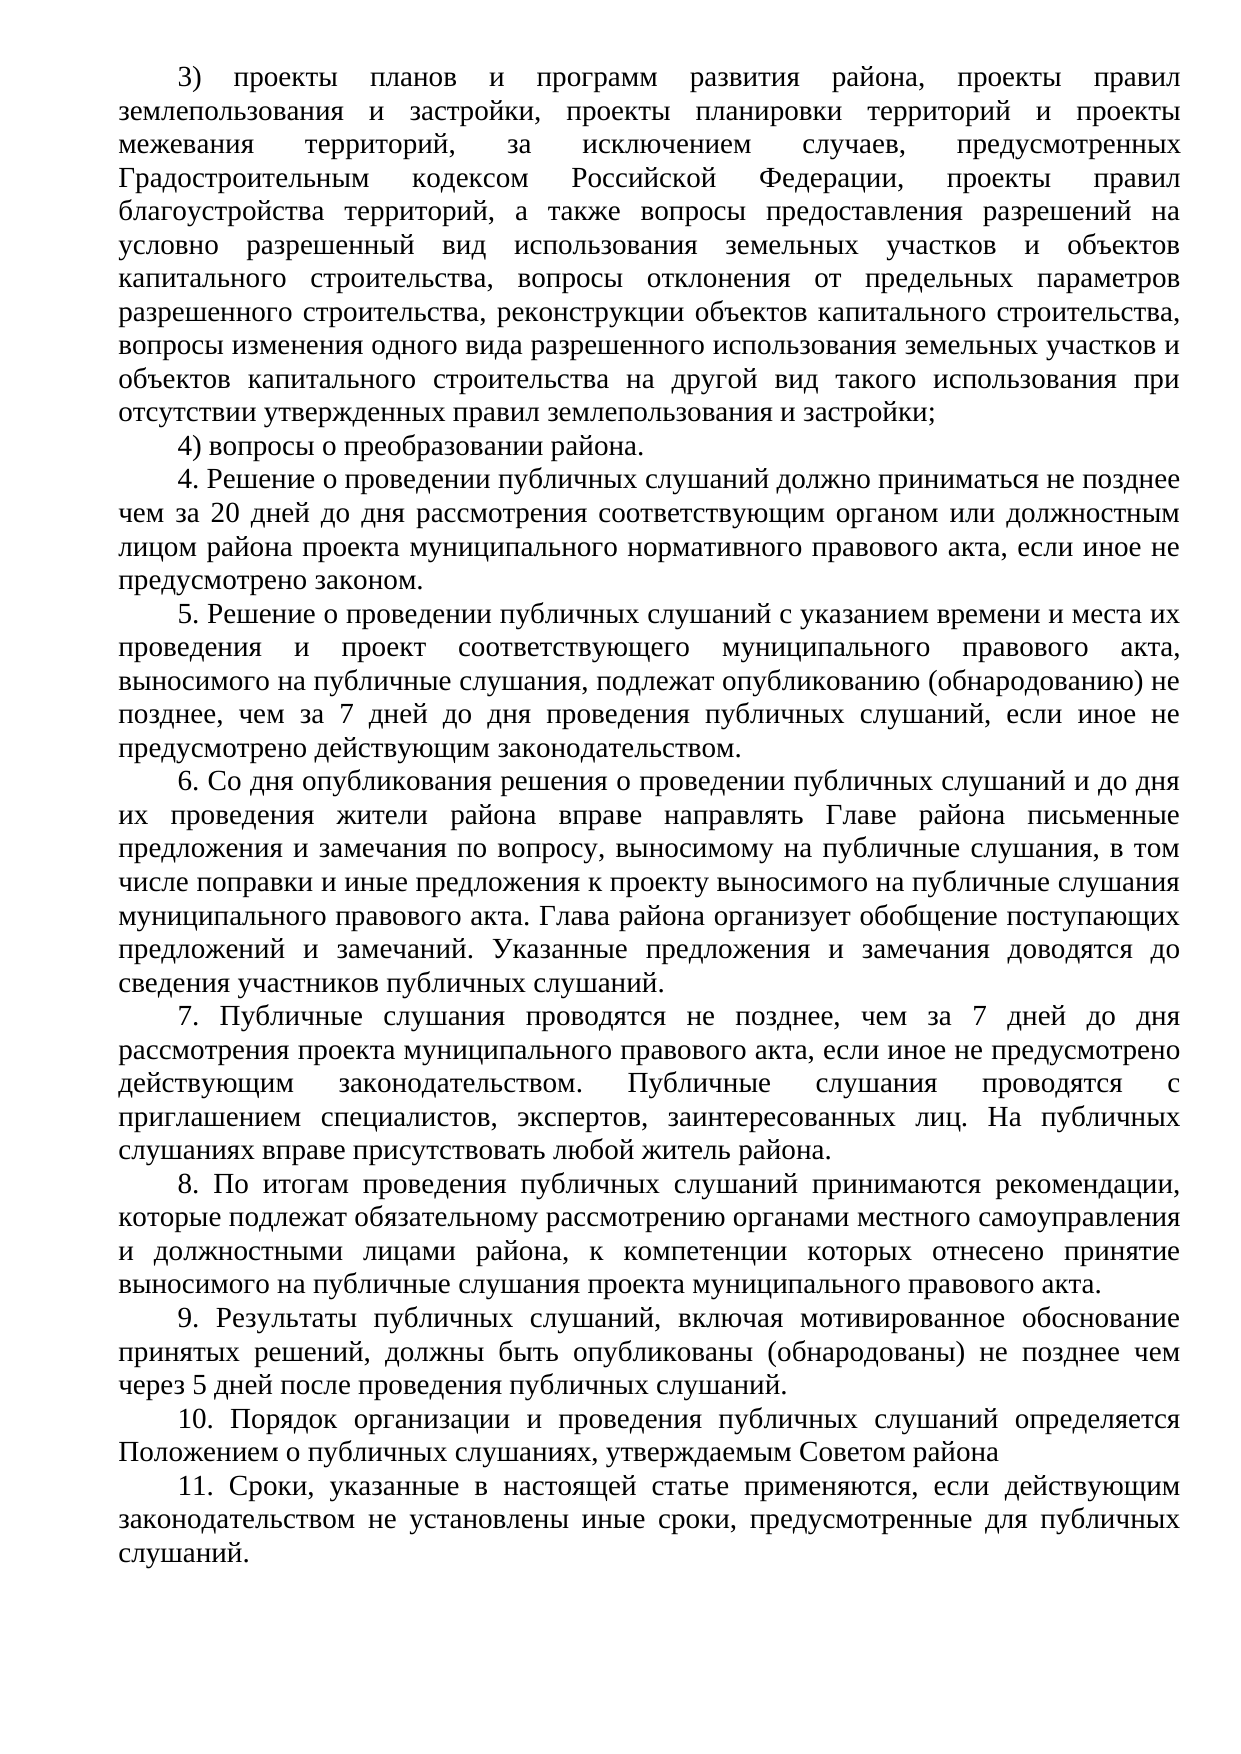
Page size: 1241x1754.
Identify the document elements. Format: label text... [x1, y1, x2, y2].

text 11. Сроки, указанные в настоящей статье применяются, если действующим законодательством не установлены иные сроки, предусмотренные для публичных слушаний. [118, 1468, 1181, 1568]
text 4. Решение о проведении публичных слушаний должно приниматься не позднее чем за 20 дней до дня рассмотрения соответствующим органом или должностным лицом района проекта муниципального нормативного правового акта, если иное не предусмотрено законом. [118, 462, 1181, 596]
text 8. По итогам проведения публичных слушаний принимаются рекомендации, которые подлежат обязательному рассмотрению органами местного самоуправления и должностными лицами района, к компетенции которых отнесено принятие выносимого на публичные слушания проекта муниципального правового акта. [118, 1166, 1181, 1300]
text 10. Порядок организации и проведения публичных слушаний определяется Положением о публичных слушаниях, утверждаемым Советом района [118, 1401, 1181, 1468]
text 4) вопросы о преобразовании района. [118, 428, 1181, 462]
text 6. Со дня опубликования решения о проведении публичных слушаний и до дня их проведения жители района вправе направлять Главе района письменные предложения и замечания по вопросу, выносимому на публичные слушания, в том числе поправки и иные предложения к проекту выносимого на публичные слушания муниципального правового акта. Глава района организует обобщение поступающих предложений и замечаний. Указанные предложения и замечания доводятся до сведения участников публичных слушаний. [118, 763, 1181, 998]
text 5. Решение о проведении публичных слушаний с указанием времени и места их проведения и проект соответствующего муниципального правового акта, выносимого на публичные слушания, подлежат опубликованию (обнародованию) не позднее, чем за 7 дней до дня проведения публичных слушаний, если иное не предусмотрено действующим законодательством. [118, 596, 1181, 763]
text 3) проекты планов и программ развития района, проекты правил землепользования и застройки, проекты планировки территорий и проекты межевания территорий, за исключением случаев, предусмотренных Градостроительным кодексом Российской Федерации, проекты правил благоустройства территорий, а также вопросы предоставления разрешений на условно разрешенный вид использования земельных участков и объектов капитального строительства, вопросы отклонения от предельных параметров разрешенного строительства, реконструкции объектов капитального строительства, вопросы изменения одного вида разрешенного использования земельных участков и объектов капитального строительства на другой вид такого использования при отсутствии утвержденных правил землепользования и застройки; [118, 59, 1181, 428]
text 7. Публичные слушания проводятся не позднее, чем за 7 дней до дня рассмотрения проекта муниципального правового акта, если иное не предусмотрено действующим законодательством. Публичные слушания проводятся с приглашением специалистов, экспертов, заинтересованных лиц. На публичных слушаниях вправе присутствовать любой житель района. [118, 998, 1181, 1166]
text 9. Результаты публичных слушаний, включая мотивированное обоснование принятых решений, должны быть опубликованы (обнародованы) не позднее чем через 5 дней после проведения публичных слушаний. [118, 1300, 1181, 1401]
